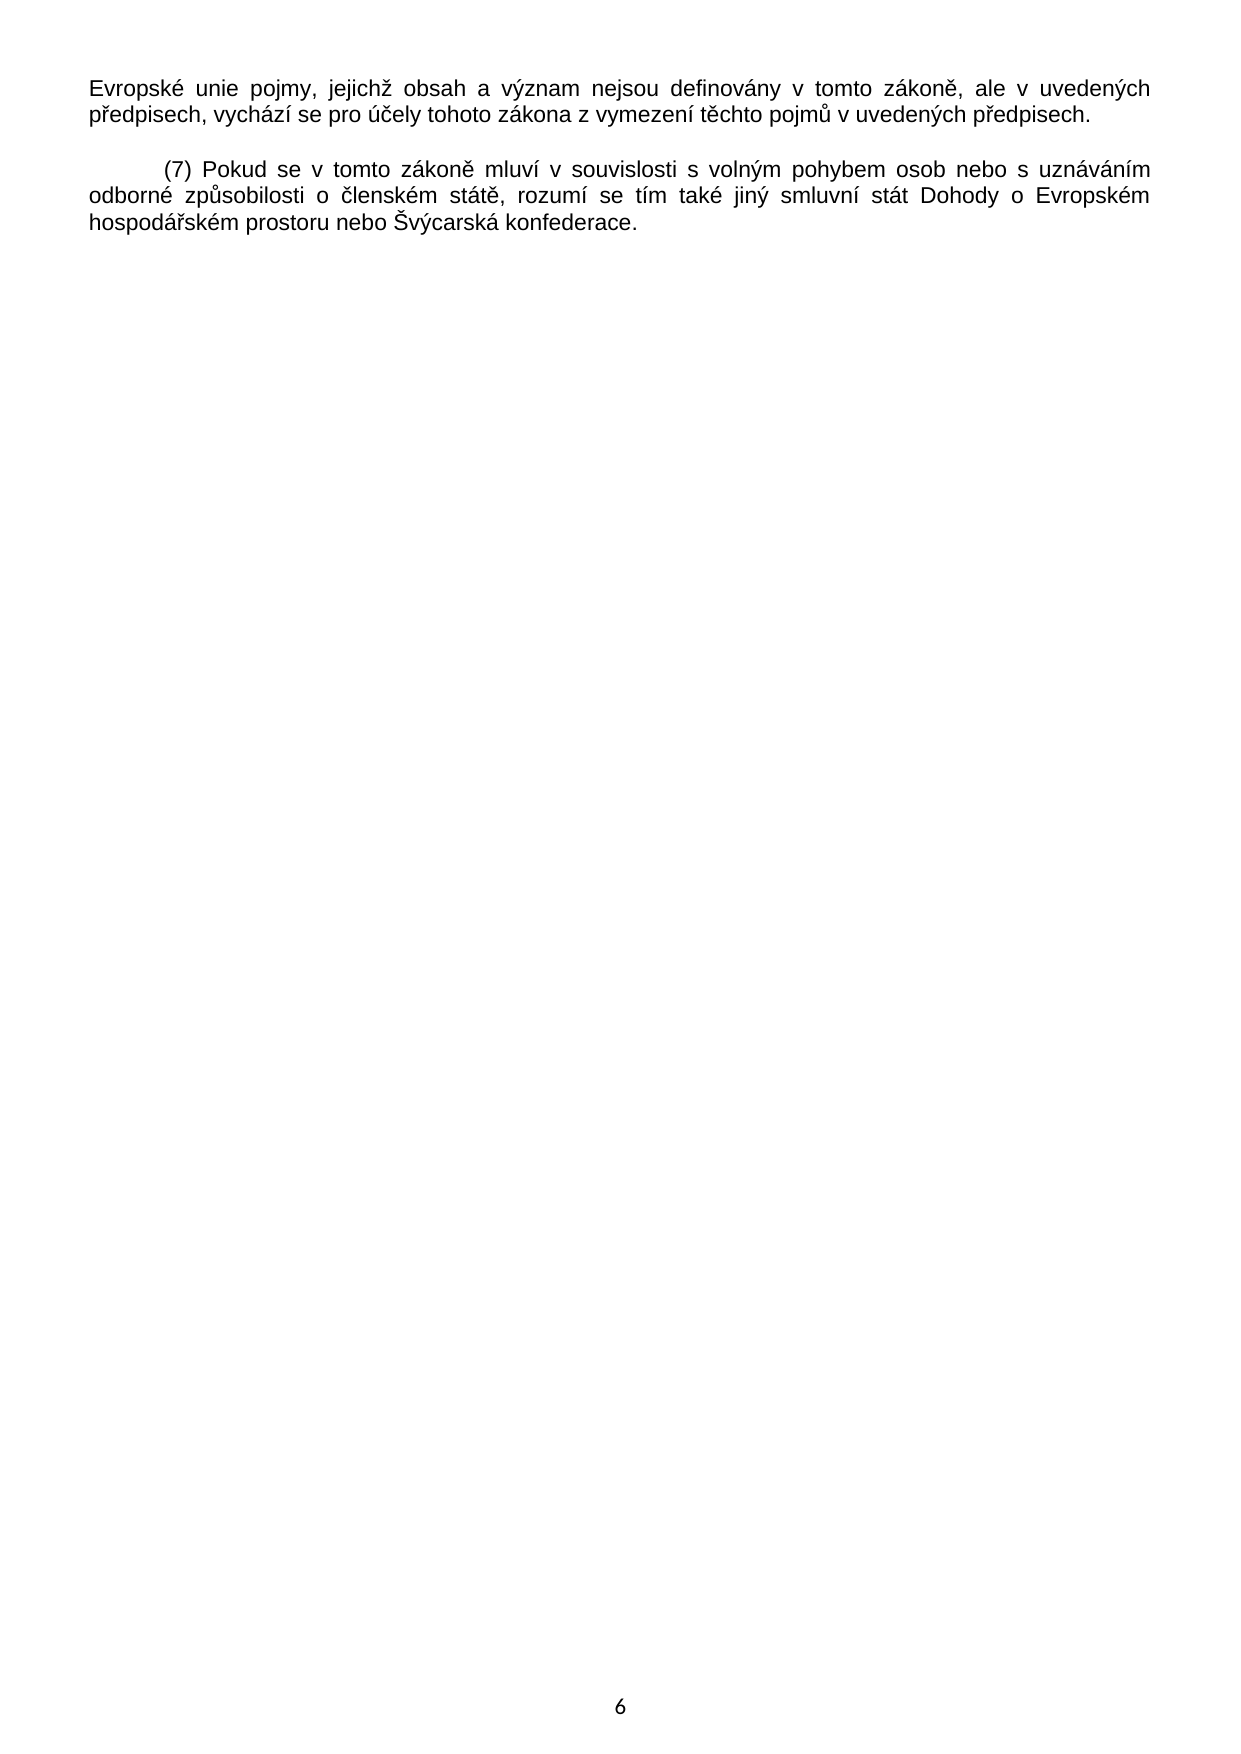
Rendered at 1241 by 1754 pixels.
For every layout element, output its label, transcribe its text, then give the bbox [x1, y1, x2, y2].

text (7) Pokud se v tomto zákoně mluví v souvislosti s volným pohybem osob nebo s uznáváním odborné způsobilosti o členském státě, rozumí se tím také jiný smluvní stát Dohody o Evropském hospodářském prostoru nebo Švýcarská konfederace. [89, 156, 1152, 235]
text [89, 75, 1152, 128]
